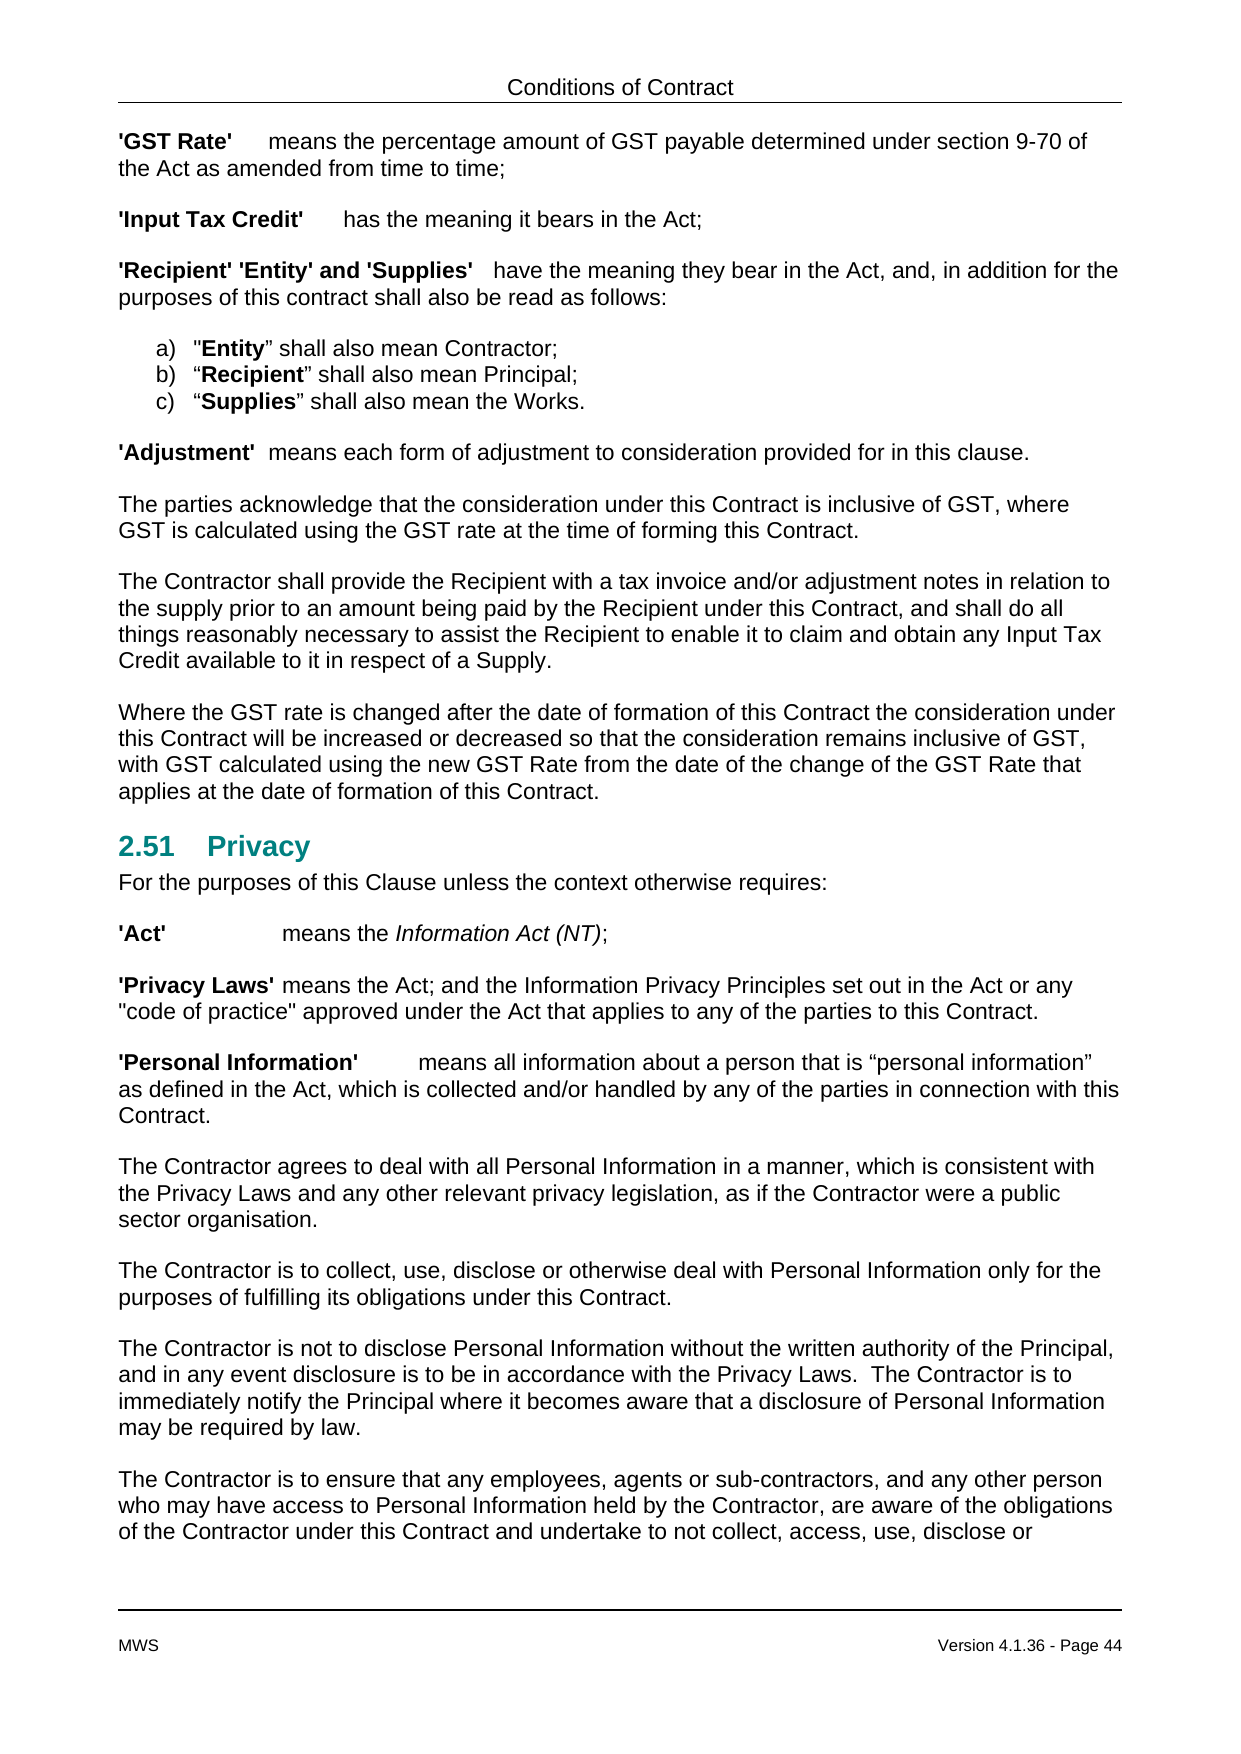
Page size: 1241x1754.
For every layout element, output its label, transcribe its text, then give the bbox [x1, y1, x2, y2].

list “Supplies” shall also mean the Works. [156, 388, 1122, 414]
text The Contractor is not to disclose Personal Information without the written authority of the Principal, and in any event disclosure is to be in accordance with the Privacy Laws. The Contractor is to immediately notify the Principal where it becomes aware that a disclosure of Personal Information may be required by law. [118, 1335, 1122, 1441]
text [118, 1466, 1122, 1544]
list "Entity” shall also mean Contractor; [156, 335, 1122, 361]
text 'Personal Information' means all information about a person that is “personal information” as defined in the Act, which is collected and/or handled by any of the parties in connection with this Contract. [118, 1049, 1122, 1128]
text 'Act' means the Information Act (NT); [118, 920, 1122, 947]
text 'Privacy Laws' means the Act; and the Information Privacy Principles set out in the Act or any "code of practice" approved under the Act that applies to any of the parties to this Contract. [118, 972, 1122, 1024]
text The parties acknowledge that the consideration under this Contract is inclusive of GST, where GST is calculated using the GST rate at the time of forming this Contract. [118, 491, 1122, 543]
text The Contractor agrees to deal with all Personal Information in a manner, which is consistent with the Privacy Laws and any other relevant privacy legislation, as if the Contractor were a public sector organisation. [118, 1153, 1122, 1232]
text 'Adjustment' means each form of adjustment to consideration provided for in this clause. [118, 439, 1122, 466]
text The Contractor is to collect, use, disclose or otherwise deal with Personal Information only for the purposes of fulfilling its obligations under this Contract. [118, 1257, 1122, 1310]
text 'Recipient' 'Entity' and 'Supplies' have the meaning they bear in the Act, and, in addition for the purposes of this contract shall also be read as follows: [118, 257, 1122, 310]
subtitle Privacy [118, 829, 1122, 863]
list “Recipient” shall also mean Principal; [156, 361, 1122, 388]
text Where the GST rate is changed after the date of formation of this Contract the consideration under this Contract will be increased or decreased so that the consideration remains inclusive of GST, with GST calculated using the new GST Rate from the date of the change of the GST Rate that applies at the date of formation of this Contract. [118, 699, 1122, 804]
text For the purposes of this Clause unless the context otherwise requires: [118, 869, 1122, 895]
text 'GST Rate' means the percentage amount of GST payable determined under section 9-70 of the Act as amended from time to time; [118, 128, 1122, 181]
text The Contractor shall provide the Recipient with a tax invoice and/or adjustment notes in relation to the supply prior to an amount being paid by the Recipient under this Contract, and shall do all things reasonably necessary to assist the Recipient to enable it to claim and obtain any Input Tax Credit available to it in respect of a Supply. [118, 568, 1122, 674]
text 'Input Tax Credit' has the meaning it bears in the Act; [118, 206, 1122, 232]
